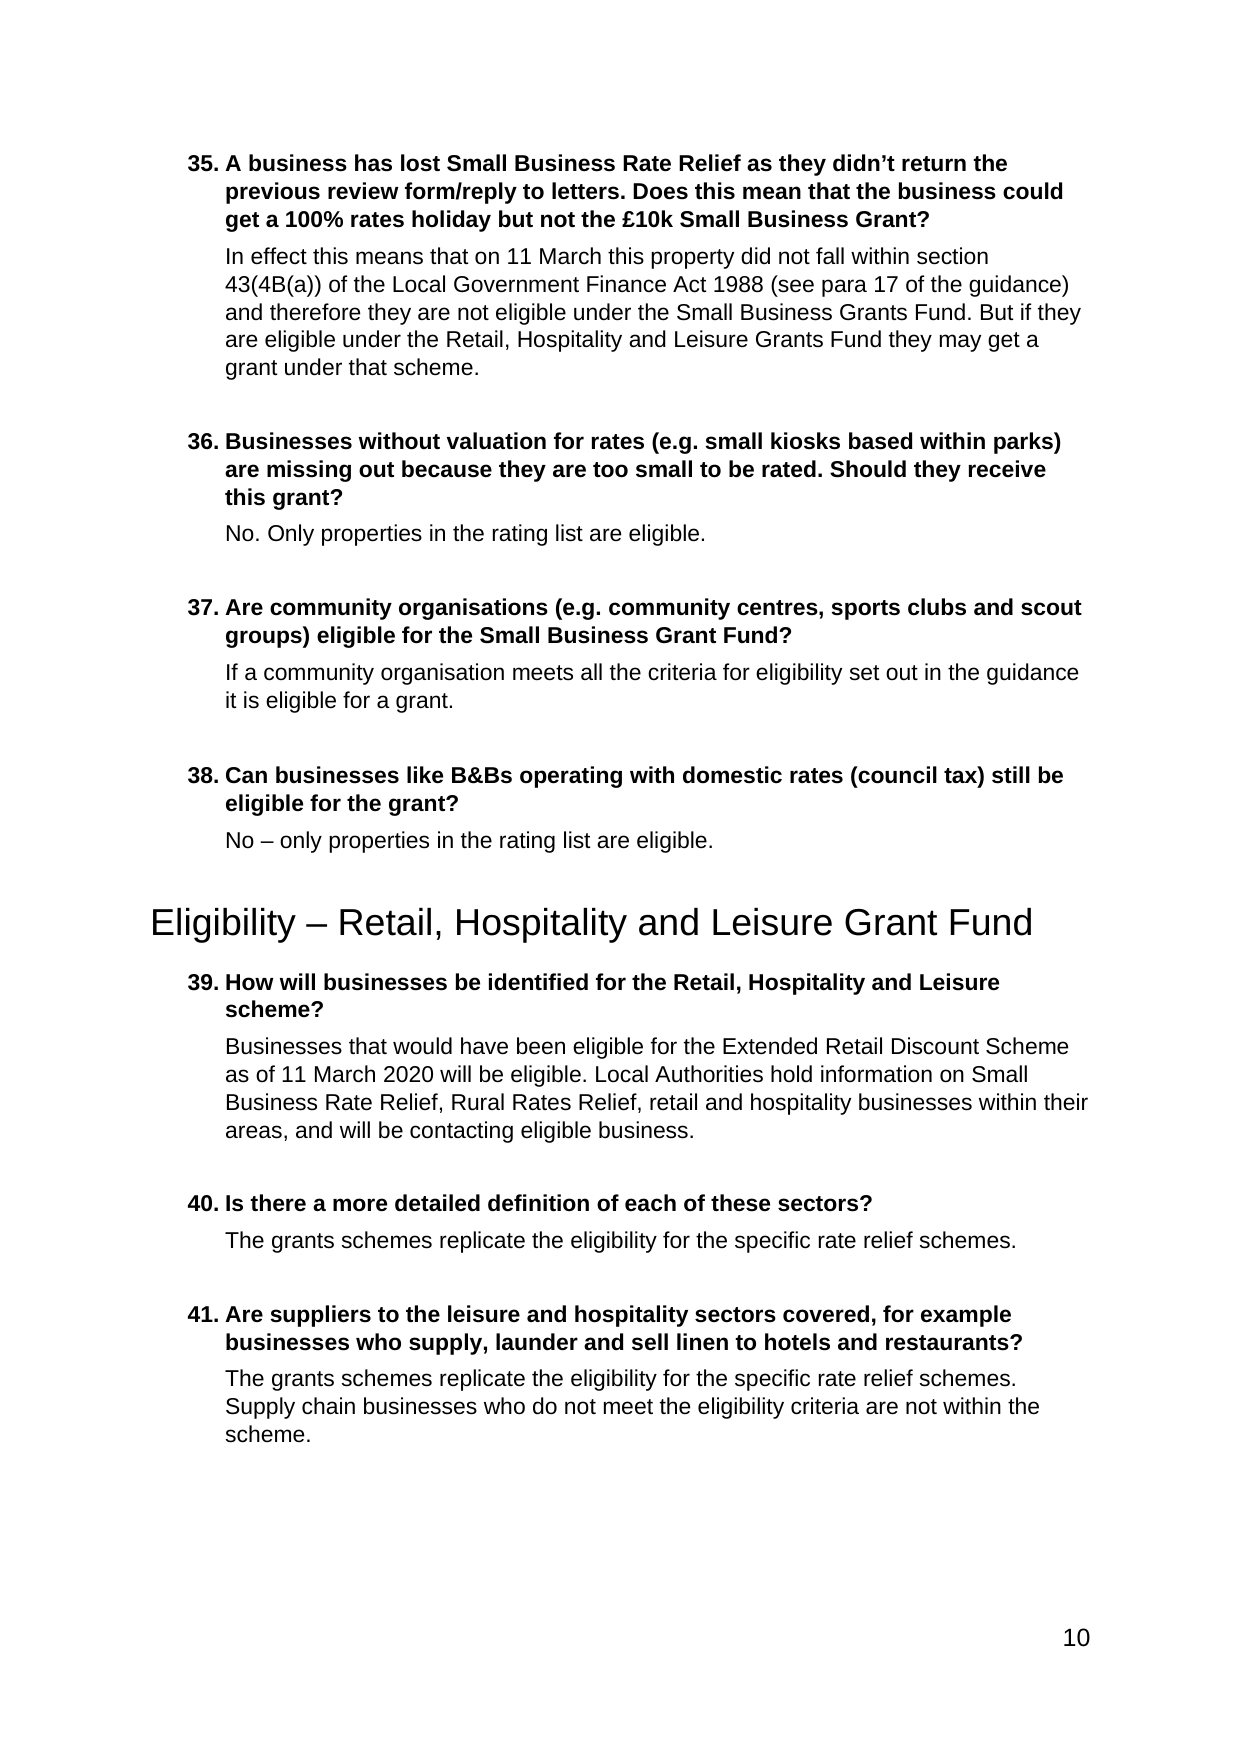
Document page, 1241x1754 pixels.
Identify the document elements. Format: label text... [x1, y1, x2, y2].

list A business has lost Small Business Rate Relief as they didn’t return the previous review form/reply to letters. Does this mean that the business could get a 100% rates holiday but not the £10k Small Business Grant? [187, 150, 1090, 232]
list Are suppliers to the leisure and hospitality sectors covered, for example businesses who supply, launder and sell linen to hotels and restaurants? [187, 1301, 1090, 1355]
list Is there a more detailed definition of each of these sectors? [187, 1190, 1090, 1217]
list In effect this means that on 11 March this property did not fall within section 43(4B(a)) of the Local Government Finance Act 1988 (see para 17 of the guidance) and therefore they are not eligible under the Small Business Grants Fund. But if they are eligible under the Retail, Hospitality and Leisure Grants Fund they may get a grant under that scheme. [225, 243, 1090, 381]
text No – only properties in the rating list are eligible. [151, 827, 1090, 853]
list Businesses without valuation for rates (e.g. small kiosks based within parks) are missing out because they are too small to be rated. Should they receive this grant? [187, 428, 1090, 510]
list Businesses that would have been eligible for the Extended Retail Discount Scheme as of 11 March 2020 will be eligible. Local Authorities hold information on Small Business Rate Relief, Rural Rates Relief, retail and hospitality businesses within their areas, and will be contacting eligible business. [225, 1033, 1090, 1143]
text No. Only properties in the rating list are eligible. [150, 520, 1090, 576]
text The grants schemes replicate the eligibility for the specific rate relief schemes. Supply chain businesses who do not meet the eligibility criteria are not within the scheme. [225, 1365, 1090, 1447]
list How will businesses be identified for the Retail, Hospitality and Leisure scheme? [187, 968, 1090, 1023]
list Are community organisations (e.g. community centres, sports clubs and scout groups) eligible for the Small Business Grant Fund? [187, 594, 1090, 648]
subtitle Eligibility – Retail, Hospitality and Leisure Grant Fund [150, 900, 1090, 943]
list The grants schemes replicate the eligibility for the specific rate relief schemes. [225, 1227, 1090, 1253]
list Can businesses like B&Bs operating with domestic rates (council tax) still be eligible for the grant? [187, 762, 1090, 816]
list If a community organisation meets all the criteria for eligibility set out in the guidance it is eligible for a grant. [225, 659, 1090, 713]
